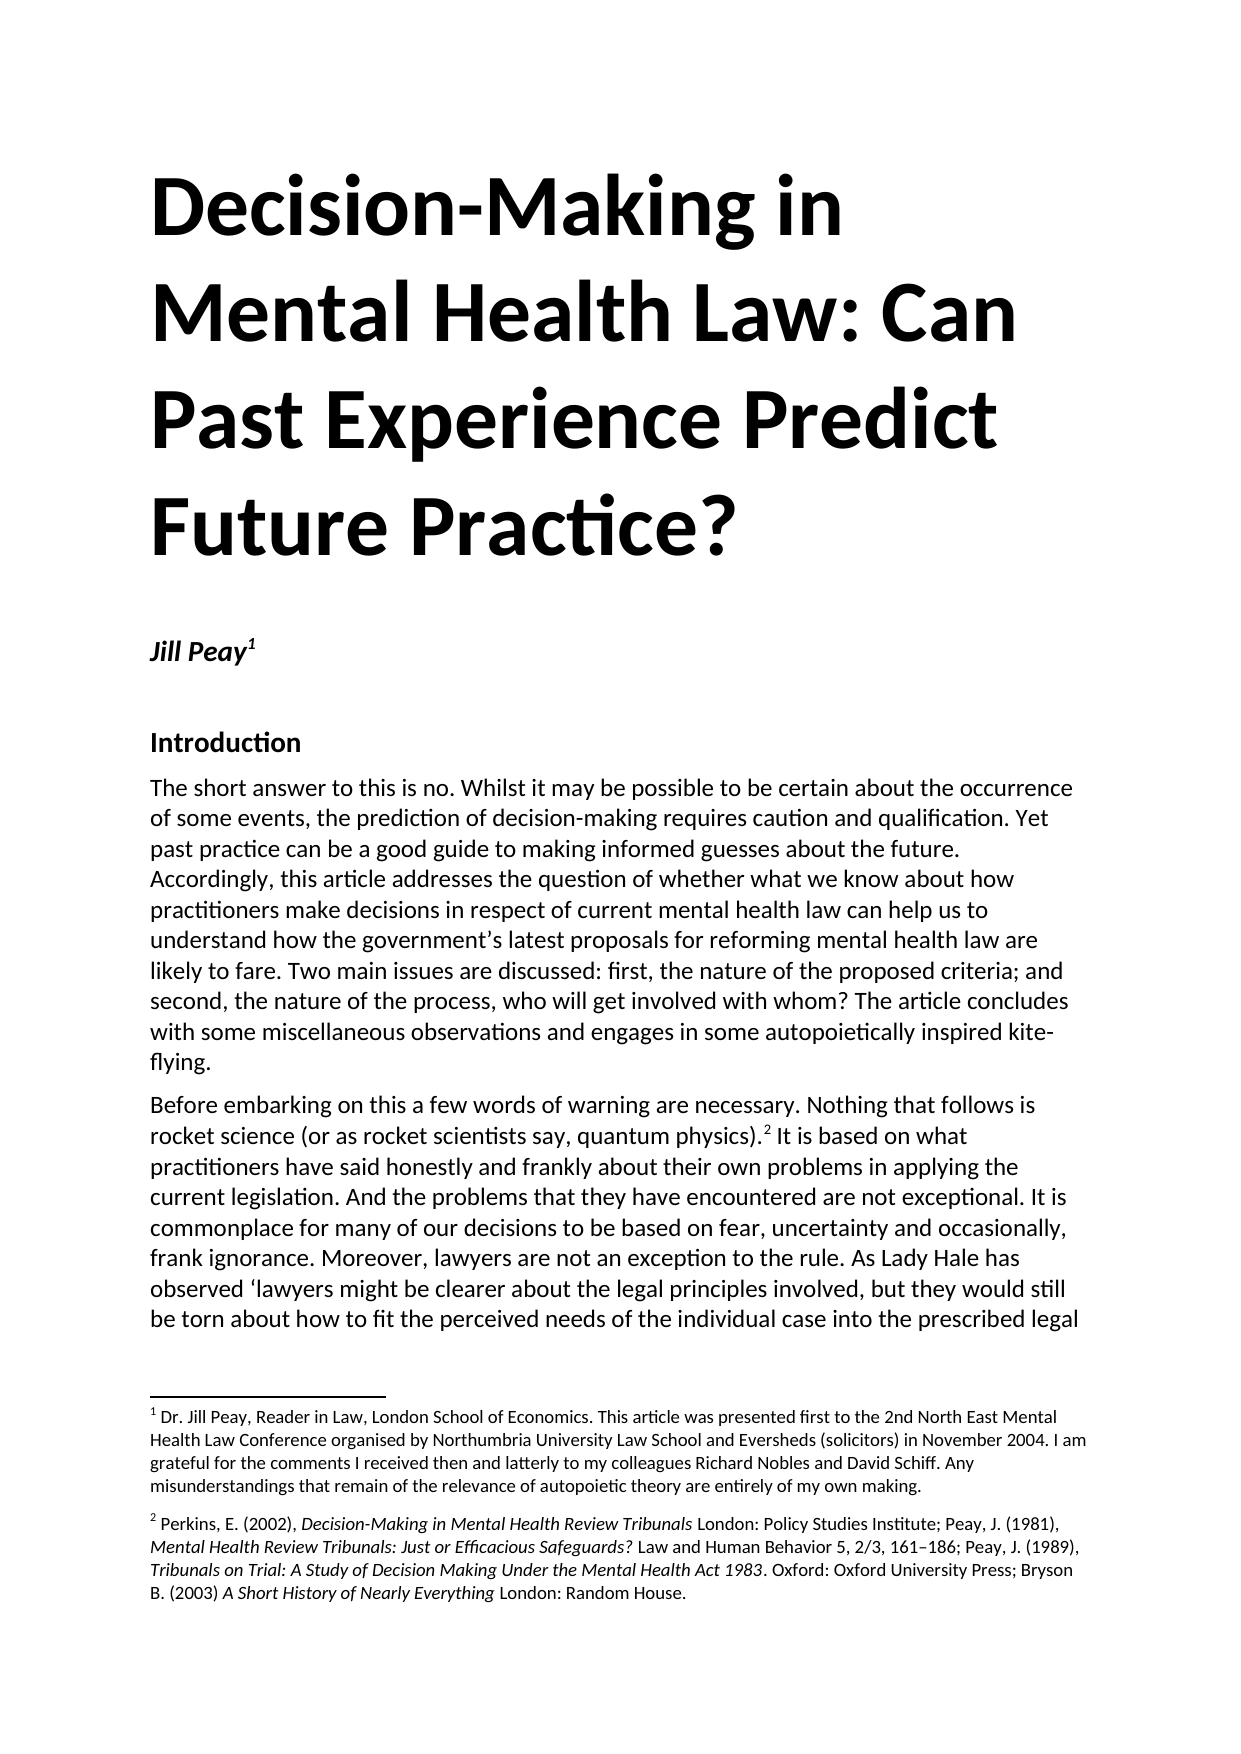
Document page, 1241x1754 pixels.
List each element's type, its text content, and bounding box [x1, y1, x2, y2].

text The short answer to this is no. Whilst it may be possible to be certain about the occurrence of some events, the prediction of decision-making requires caution and qualification. Yet past practice can be a good guide to making informed guesses about the future. Accordingly, this article addresses the question of whether what we know about how practitioners make decisions in respect of current mental health law can help us to understand how the government’s latest proposals for reforming mental health law are likely to fare. Two main issues are discussed: first, the nature of the proposed criteria; and second, the nature of the process, who will get involved with whom? The article concludes with some miscellaneous observations and engages in some autopoietically inspired kite-flying. [150, 772, 1090, 1077]
text Jill Peay [150, 633, 1090, 668]
text Introduction [150, 724, 1090, 759]
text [150, 1089, 1090, 1334]
text Decision-Making in Mental Health Law: Can Past Experience Predict Future Practice? [150, 150, 1090, 577]
